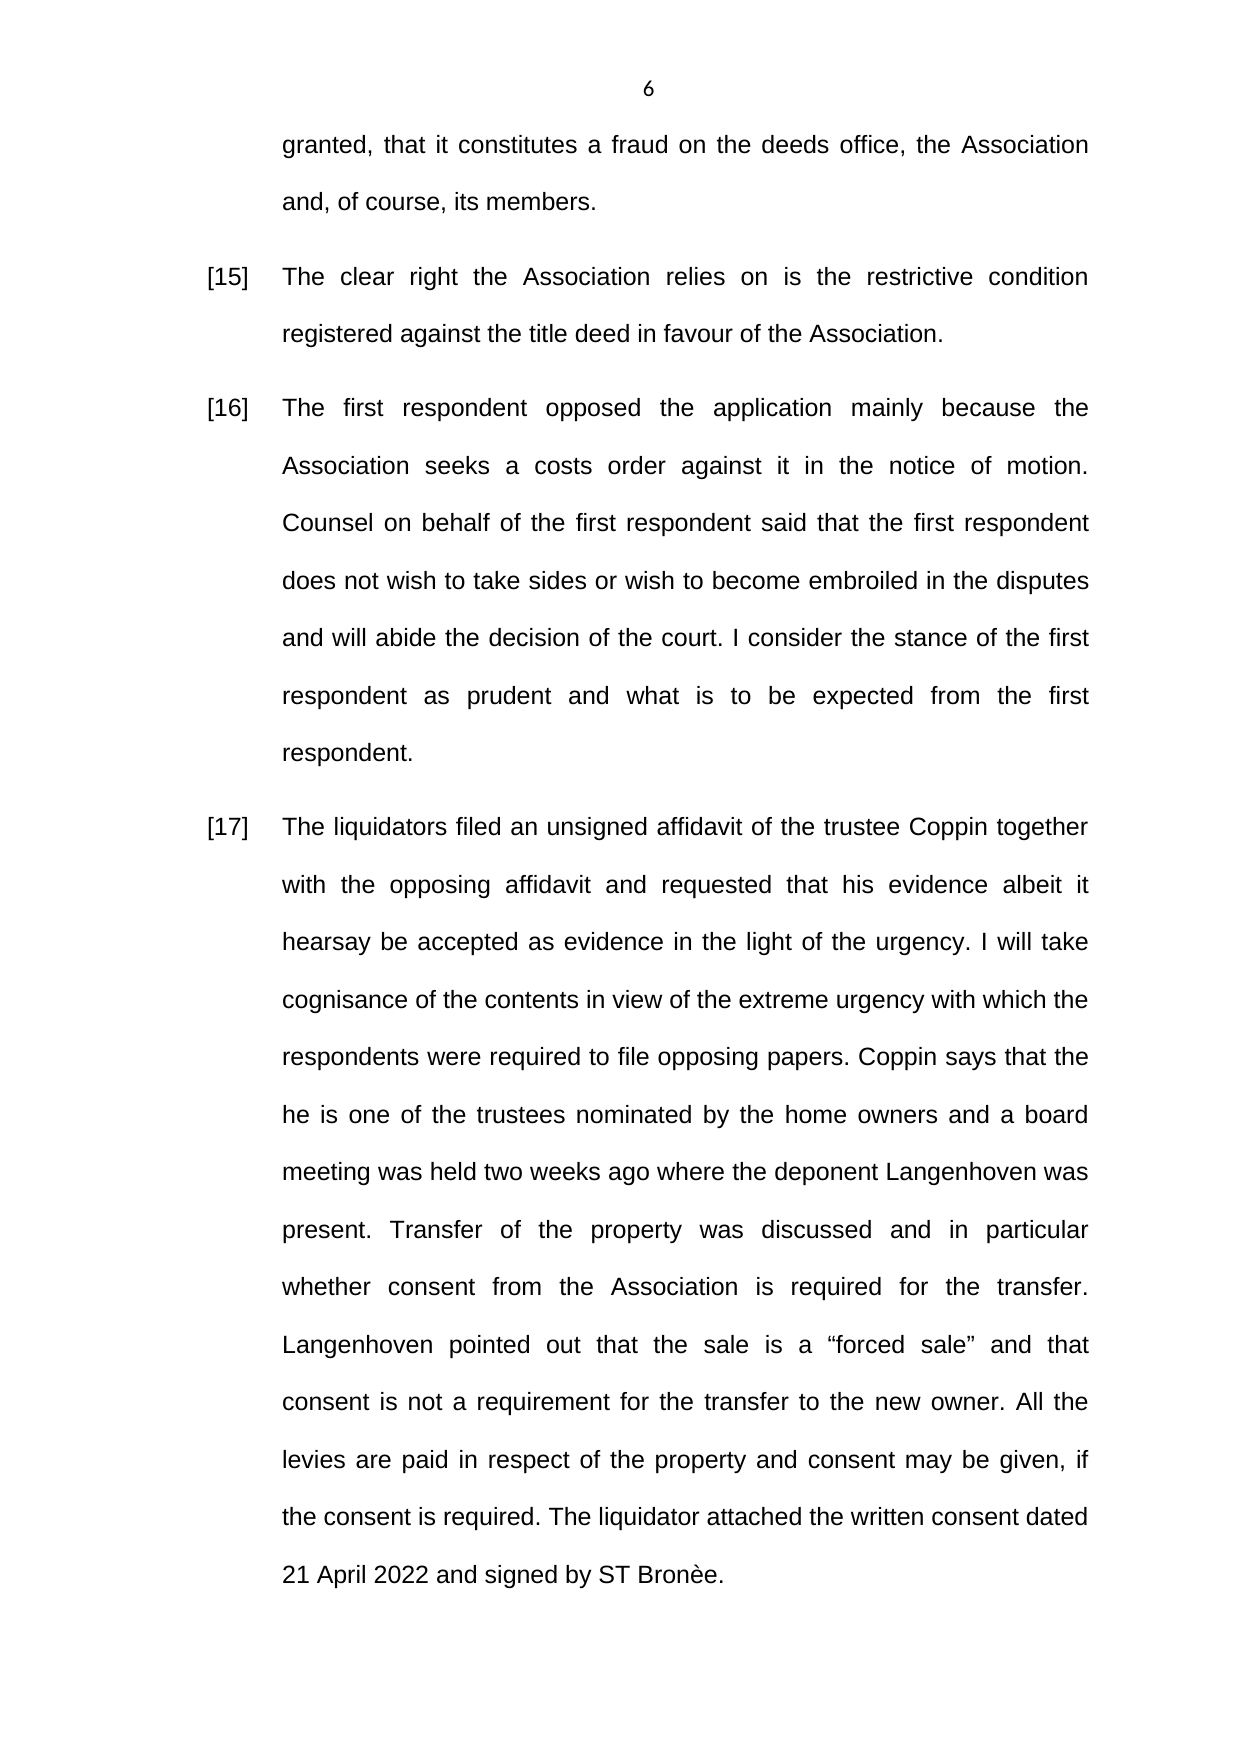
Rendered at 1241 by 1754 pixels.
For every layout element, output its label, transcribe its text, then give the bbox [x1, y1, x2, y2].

text [15] The clear right the Association relies on is the restrictive condition registered against the title deed in favour of the Association. [207, 262, 1090, 348]
text [16] The first respondent opposed the application mainly because the Association seeks a costs order against it in the notice of motion. Counsel on behalf of the first respondent said that the first respondent does not wish to take sides or wish to become embroiled in the disputes and will abide the decision of the court. I consider the stance of the first respondent as prudent and what is to be expected from the first respondent. [207, 393, 1090, 767]
text [17] The liquidators filed an unsigned affidavit of the trustee Coppin together with the opposing affidavit and requested that his evidence albeit it hearsay be accepted as evidence in the light of the urgency. I will take cognisance of the contents in view of the extreme urgency with which the respondents were required to file opposing papers. Coppin says that the he is one of the trustees nominated by the home owners and a board meeting was held two weeks ago where the deponent Langenhoven was present. Transfer of the property was discussed and in particular whether consent from the Association is required for the transfer. Langenhoven pointed out that the sale is a “forced sale” and that consent is not a requirement for the transfer to the new owner. All the levies are paid in respect of the property and consent may be given, if the consent is required. The liquidator attached the written consent dated 21 April 2022 and signed by ST Bronèe. [207, 812, 1090, 1589]
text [207, 130, 1090, 216]
